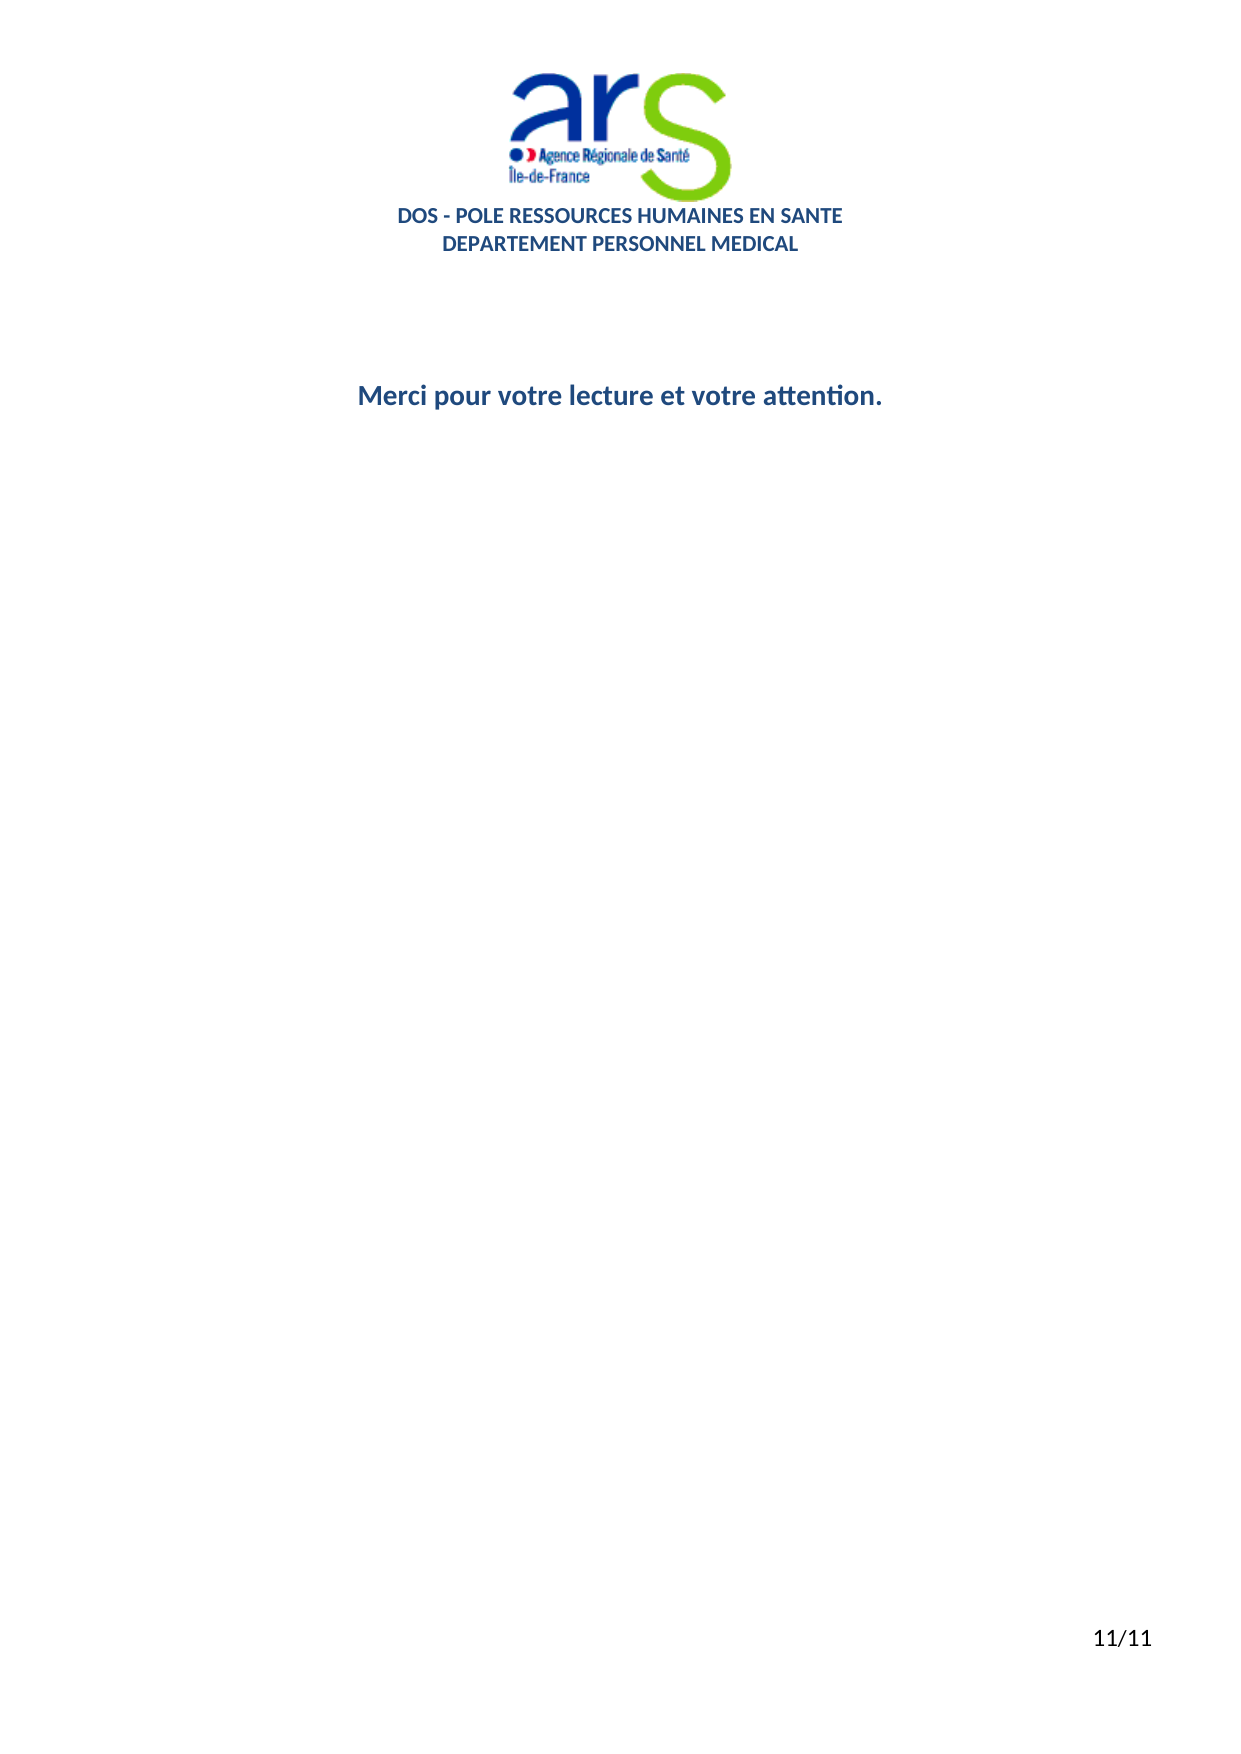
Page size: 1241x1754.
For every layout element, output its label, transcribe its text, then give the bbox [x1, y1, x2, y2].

picture [508, 73, 732, 202]
text Merci pour votre lecture et votre attention. [89, 377, 1152, 413]
